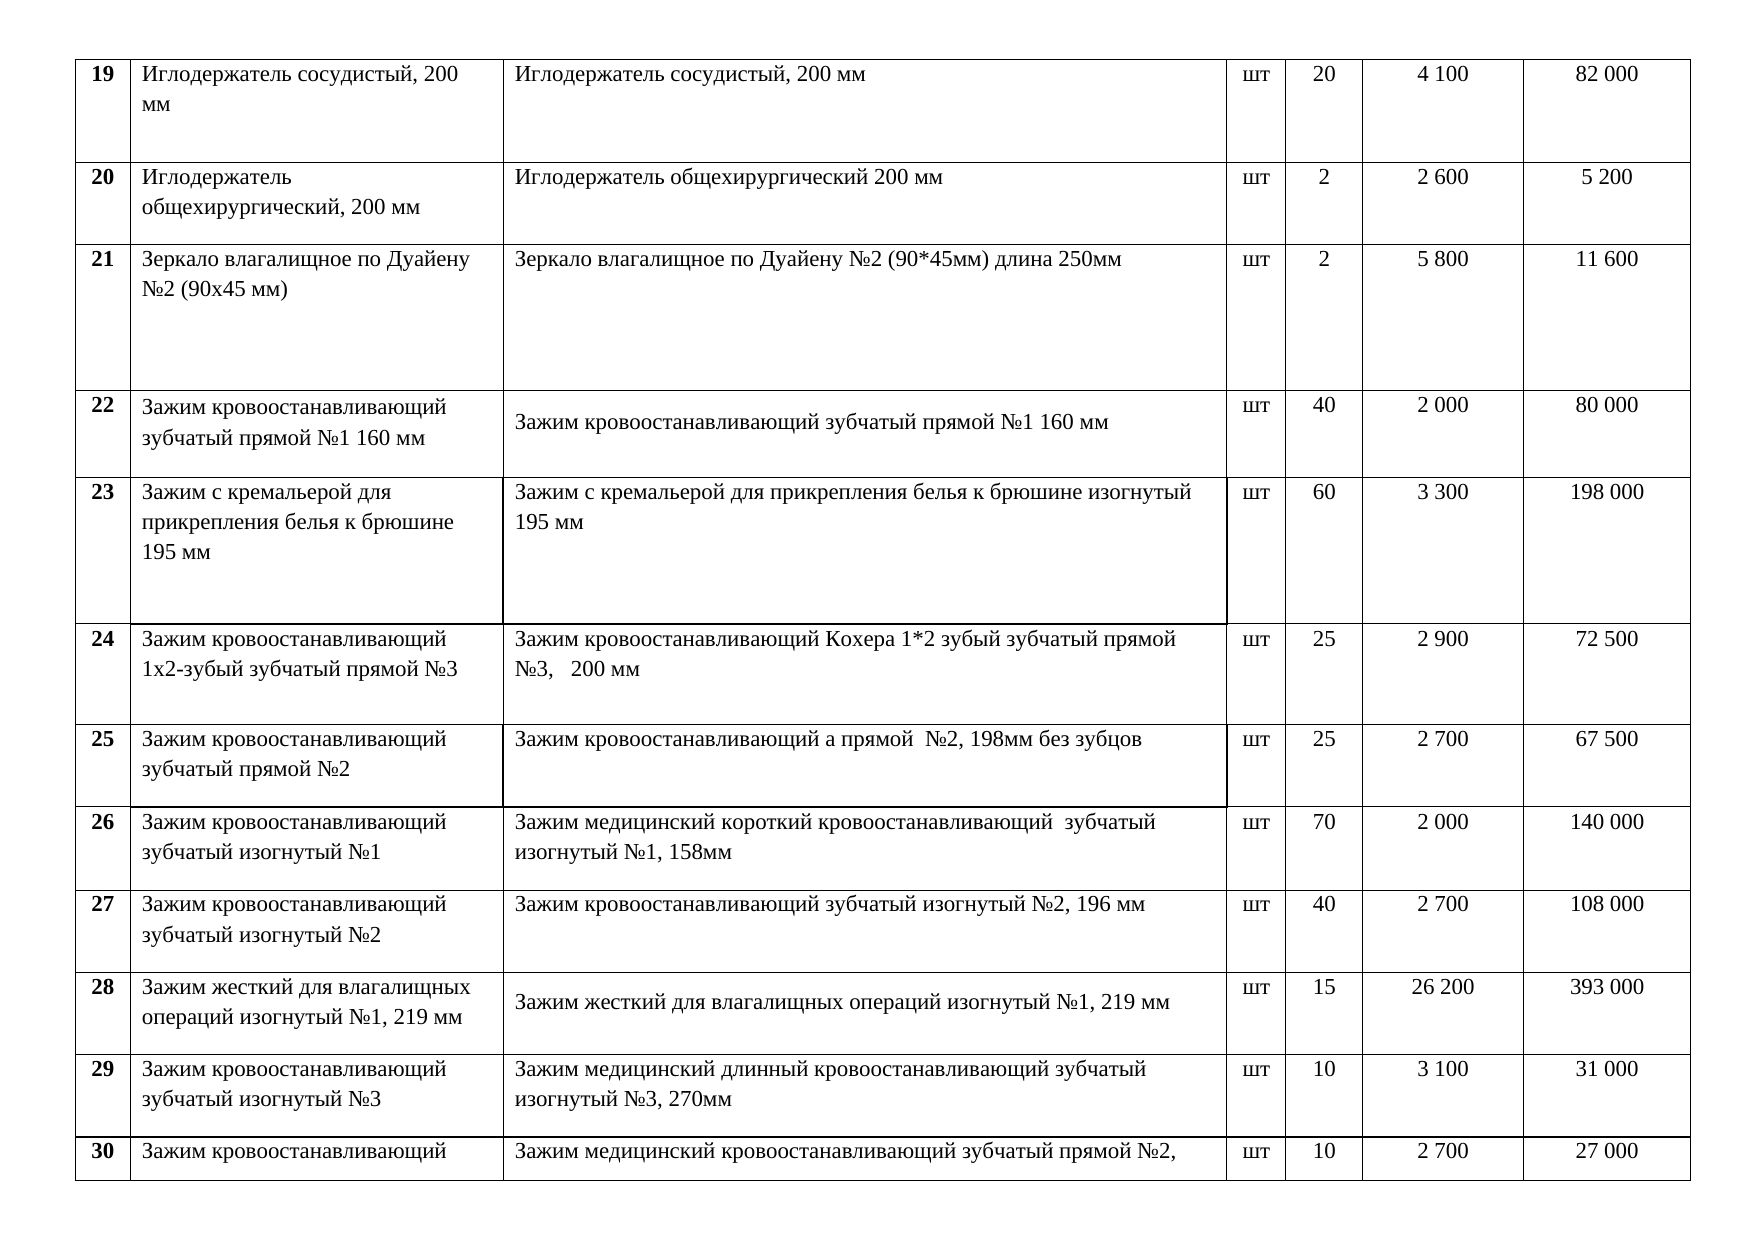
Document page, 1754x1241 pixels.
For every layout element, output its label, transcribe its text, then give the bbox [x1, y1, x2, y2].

table_cell 25 [76, 725, 130, 806]
table_cell 2 700 [1363, 891, 1523, 972]
table_cell 72 500 [1524, 624, 1690, 724]
table_cell шт [1227, 245, 1285, 390]
table_cell Зеркало влагалищное по Дуайену №2 (90*45мм) длина 250мм [504, 245, 1226, 390]
table_cell 28 [76, 973, 130, 1054]
table_cell шт [1227, 60, 1285, 162]
table_cell Зажим медицинский короткий кровоостанавливающий зубчатый изогнутый №1, 158мм [504, 808, 1226, 889]
table_cell 108 000 [1524, 891, 1690, 972]
table_cell Зажим жесткий для влагалищных операций изогнутый №1, 219 мм [504, 973, 1226, 1054]
table_cell шт [1228, 725, 1285, 806]
table_cell 60 [1286, 478, 1362, 623]
table_cell 2 000 [1363, 807, 1523, 889]
table_cell 3 300 [1363, 478, 1523, 623]
table_cell 40 [1286, 891, 1362, 972]
table_cell шт [1227, 624, 1285, 724]
table_cell Иглодержатель сосудистый, 200 мм [504, 60, 1226, 162]
table_cell 2 700 [1363, 1138, 1523, 1180]
table_cell шт [1227, 807, 1285, 889]
table_cell 20 [1286, 60, 1362, 162]
table_cell 23 [76, 478, 130, 623]
table_cell Зажим кровоостанавливающий зубчатый изогнутый №2 [131, 891, 503, 972]
table_cell Зажим медицинский длинный кровоостанавливающий зубчатый изогнутый №3, 270мм [504, 1055, 1226, 1136]
table_cell 10 [1286, 1138, 1362, 1180]
table_cell 19 [76, 60, 130, 162]
table_cell Зажим кровоостанавливающий зубчатый прямой №1 160 мм [131, 391, 503, 477]
table_cell шт [1227, 973, 1285, 1054]
table_cell Зажим с кремальерой для прикрепления белья к брюшине 195 мм [131, 478, 502, 623]
table_cell 80 000 [1524, 391, 1690, 477]
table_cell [131, 1138, 503, 1180]
table_cell Зажим кровоостанавливающий зубчатый прямой №1 160 мм [504, 391, 1226, 477]
table_cell шт [1227, 891, 1285, 972]
table_cell Иглодержатель сосудистый, 200 мм [131, 60, 503, 162]
table_cell Зажим кровоостанавливающий зубчатый изогнутый №3 [131, 1055, 503, 1136]
table_cell 2 000 [1363, 391, 1523, 477]
table_cell шт [1228, 478, 1285, 623]
table_cell 29 [76, 1055, 130, 1136]
table_cell 31 000 [1524, 1055, 1690, 1136]
table_cell 25 [1286, 725, 1362, 806]
table_cell 82 000 [1524, 60, 1690, 162]
table_cell 22 [76, 391, 130, 477]
table_cell 2 700 [1363, 725, 1523, 806]
table_cell Зажим с кремальерой для прикрепления белья к брюшине изогнутый 195 мм [504, 478, 1226, 623]
table_cell шт [1227, 1055, 1285, 1136]
table_cell 2 900 [1363, 624, 1523, 724]
table_cell 140 000 [1524, 807, 1690, 889]
table_cell 40 [1286, 391, 1362, 477]
table_cell Зажим жесткий для влагалищных операций изогнутый №1, 219 мм [131, 973, 503, 1054]
table_cell Зажим кровоостанавливающий Кохера 1*2 зубый зубчатый прямой №3, 200 мм [504, 625, 1226, 724]
table_cell 21 [76, 245, 130, 390]
table_cell Зажим кровоостанавливающий 1х2-зубый зубчатый прямой №3 [131, 625, 503, 724]
table_cell 27 [76, 891, 130, 972]
table_cell 67 500 [1524, 725, 1690, 806]
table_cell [504, 1138, 1226, 1180]
table_cell 393 000 [1524, 973, 1690, 1054]
table_cell 27 000 [1524, 1138, 1690, 1180]
table_cell Зажим кровоостанавливающий зубчатый изогнутый №1 [131, 808, 503, 889]
table_cell 3 100 [1363, 1055, 1523, 1136]
table_cell 10 [1286, 1055, 1362, 1136]
table_cell 11 600 [1524, 245, 1690, 390]
table_cell шт [1227, 163, 1285, 244]
table_cell 15 [1286, 973, 1362, 1054]
table_cell 20 [76, 163, 130, 244]
table_cell Зажим кровоостанавливающий зубчатый прямой №2 [131, 725, 502, 806]
table_cell Зеркало влагалищное по Дуайену №2 (90х45 мм) [131, 245, 503, 390]
table_cell 30 [76, 1138, 130, 1180]
table_cell 70 [1286, 807, 1362, 889]
table_cell 5 200 [1524, 163, 1690, 244]
table_cell Зажим кровоостанавливающий а прямой №2, 198мм без зубцов [504, 725, 1226, 806]
table_cell Иглодержатель общехирургический 200 мм [504, 163, 1226, 244]
table_cell Иглодержатель общехирургический, 200 мм [131, 163, 503, 244]
table_cell 26 [76, 807, 130, 889]
table_cell 2 600 [1363, 163, 1523, 244]
table_cell шт [1227, 391, 1285, 477]
table_cell 198 000 [1524, 478, 1690, 623]
table_cell 25 [1286, 624, 1362, 724]
table_cell 26 200 [1363, 973, 1523, 1054]
table_cell 4 100 [1363, 60, 1523, 162]
table_cell 5 800 [1363, 245, 1523, 390]
table_cell 2 [1286, 245, 1362, 390]
table_cell шт [1227, 1138, 1285, 1180]
table_cell 24 [76, 624, 130, 724]
table_cell Зажим кровоостанавливающий зубчатый изогнутый №2, 196 мм [504, 891, 1226, 972]
table_cell 2 [1286, 163, 1362, 244]
